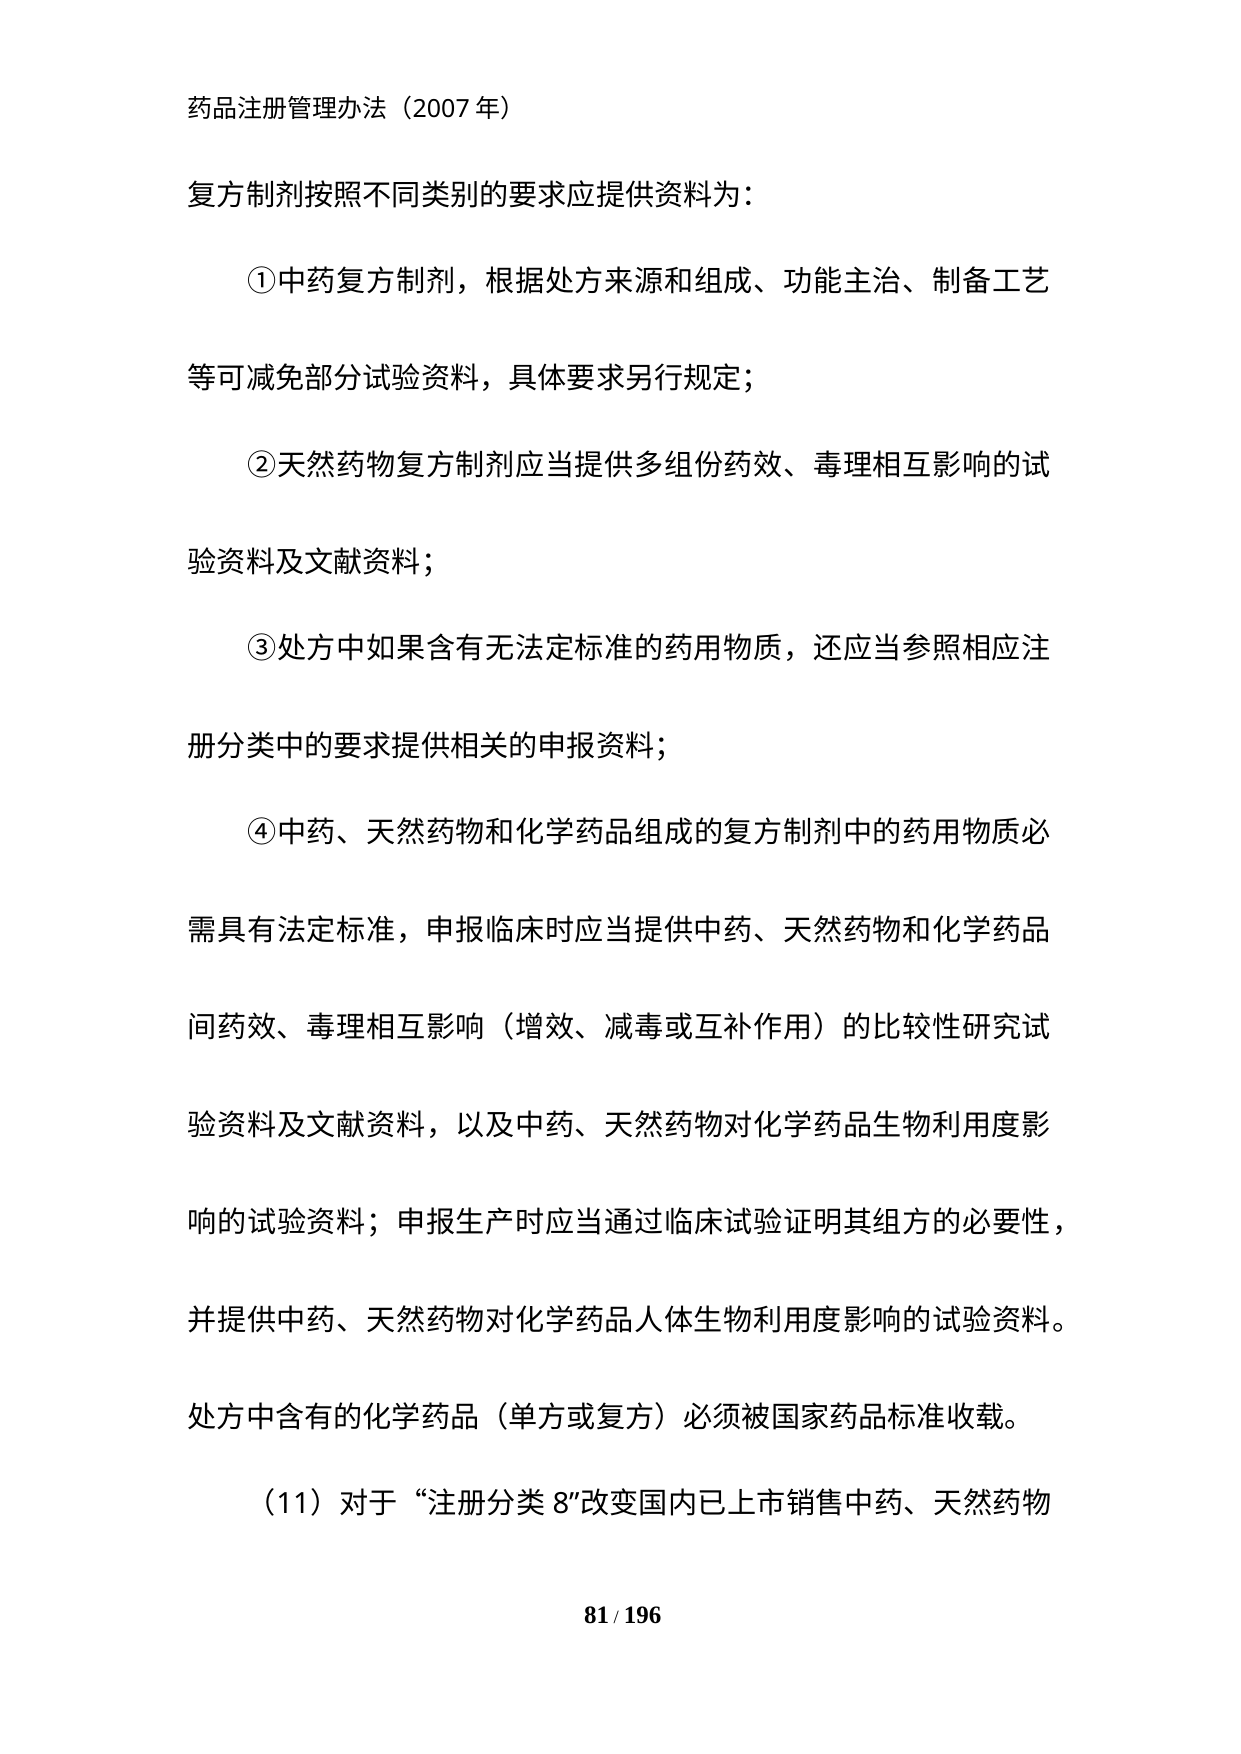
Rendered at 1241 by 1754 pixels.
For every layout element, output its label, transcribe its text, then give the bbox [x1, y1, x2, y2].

text ②天然药物复方制剂应当提供多组份药效、毒理相互影响的试验资料及文献资料； [187, 430, 1053, 592]
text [187, 160, 1053, 225]
text ④中药、天然药物和化学药品组成的复方制剂中的药用物质必需具有法定标准，申报临床时应当提供中药、天然药物和化学药品间药效、毒理相互影响（增效、减毒或互补作用）的比较性研究试验资料及文献资料，以及中药、天然药物对化学药品生物利用度影响的试验资料；申报生产时应当通过临床试验证明其组方的必要性，并提供中药、天然药物对化学药品人体生物利用度影响的试验资料。处方中含有的化学药品（单方或复方）必须被国家药品标准收载。 [187, 797, 1053, 1447]
text ①中药复方制剂，根据处方来源和组成、功能主治、制备工艺等可减免部分试验资料，具体要求另行规定； [187, 246, 1053, 409]
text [187, 1468, 1053, 1533]
text ③处方中如果含有无法定标准的药用物质，还应当参照相应注册分类中的要求提供相关的申报资料； [187, 613, 1053, 776]
